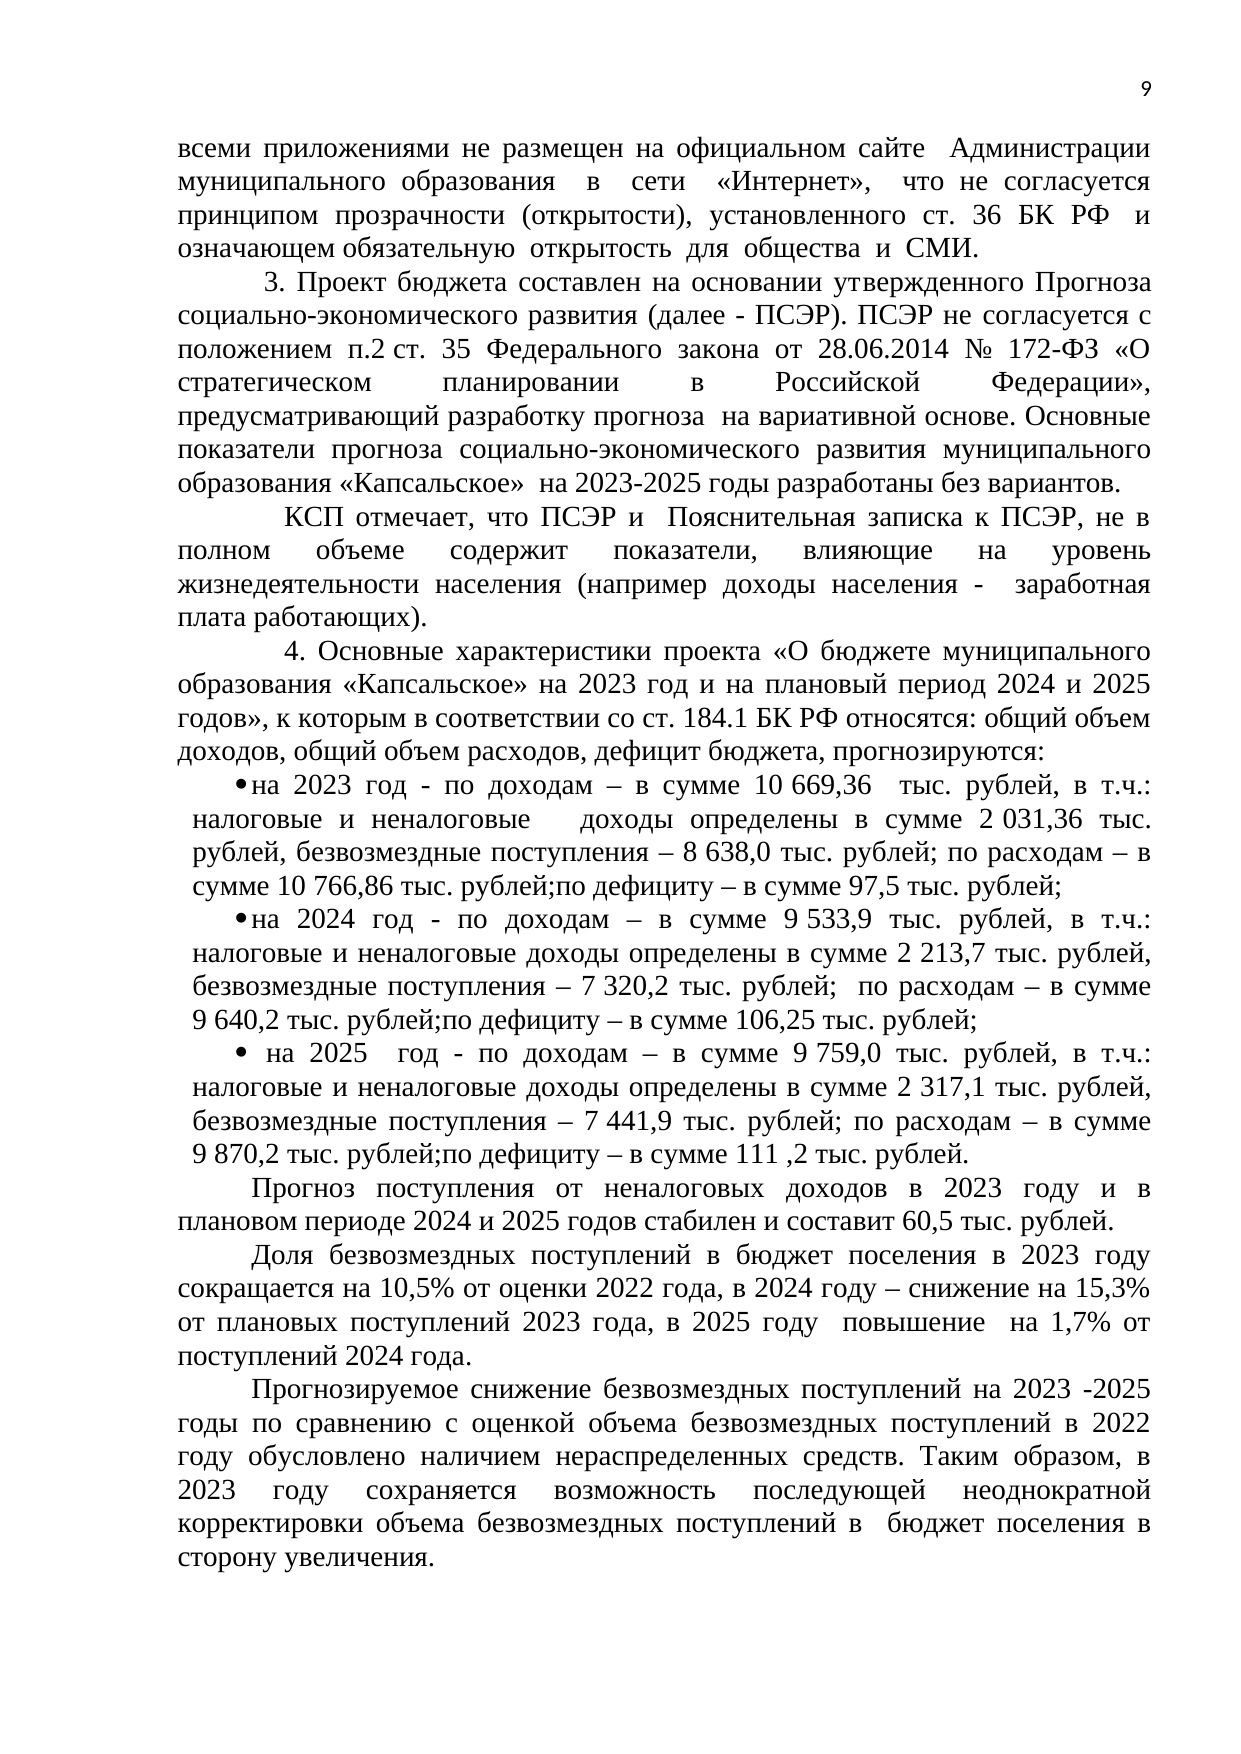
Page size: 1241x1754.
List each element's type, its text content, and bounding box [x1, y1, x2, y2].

list на 2024 год - по доходам – в сумме 9 533,9 тыс. рублей, в т.ч.: налоговые и неналоговые доходы определены в сумме 2 213,7 тыс. рублей, безвозмездные поступления – 7 320,2 тыс. рублей; по расходам – в сумме 9 640,2 тыс. рублей;по дефициту – в сумме 106,25 тыс. рублей; [192, 901, 1152, 1036]
text КСП отмечает, что ПСЭР и Пояснительная записка к ПСЭР, не в полном объеме содержит показатели, влияющие на уровень жизнедеятельности населения (например доходы населения - заработная плата работающих). [177, 499, 1152, 633]
list на 2023 год - по доходам – в сумме 10 669,36 тыс. рублей, в т.ч.: налоговые и неналоговые доходы определены в сумме 2 031,36 тыс. рублей, безвозмездные поступления – 8 638,0 тыс. рублей; по расходам – в сумме 10 766,86 тыс. рублей;по дефициту – в сумме 97,5 тыс. рублей; [192, 767, 1152, 901]
list на 2025 год - по доходам – в сумме 9 759,0 тыс. рублей, в т.ч.: налоговые и неналоговые доходы определены в сумме 2 317,1 тыс. рублей, безвозмездные поступления – 7 441,9 тыс. рублей; по расходам – в сумме 9 870,2 тыс. рублей;по дефициту – в сумме 111 ,2 тыс. рублей. [192, 1036, 1152, 1170]
text 4. Основные характеристики проекта «О бюджете муниципального образования «Капсальское» на 2023 год и на плановый период 2024 и 2025 годов», к которым в соответствии со ст. 184.1 БК РФ относятся: общий объем доходов, общий объем расходов, дефицит бюджета, прогнозируются: [177, 633, 1152, 767]
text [177, 130, 1152, 264]
text Прогноз поступления от неналоговых доходов в 2023 году и в плановом периоде 2024 и 2025 годов стабилен и составит 60,5 тыс. рублей. [177, 1170, 1152, 1237]
text Прогнозируемое снижение безвозмездных поступлений на 2023 -2025 годы по сравнению с оценкой объема безвозмездных поступлений в 2022 году обусловлено наличием нераспределенных средств. Таким образом, в 2023 году сохраняется возможность последующей неоднократной корректировки объема безвозмездных поступлений в бюджет поселения в сторону увеличения. [177, 1371, 1152, 1572]
text 3. Проект бюджета составлен на основании утвержденного Прогноза социально-экономического развития (далее - ПСЭР). ПСЭР не согласуется с положением п.2 ст. 35 Федерального закона от 28.06.2014 № 172-ФЗ «О стратегическом планировании в Российской Федерации», предусматривающий разработку прогноза на вариативной основе. Основные показатели прогноза социально-экономического развития муниципального образования «Капсальское» на 2023-2025 годы разработаны без вариантов. [177, 264, 1152, 499]
text Доля безвозмездных поступлений в бюджет поселения в 2023 году сокращается на 10,5% от оценки 2022 года, в 2024 году – снижение на 15,3% от плановых поступлений 2023 года, в 2025 году повышение на 1,7% от поступлений 2024 года. [177, 1237, 1152, 1371]
